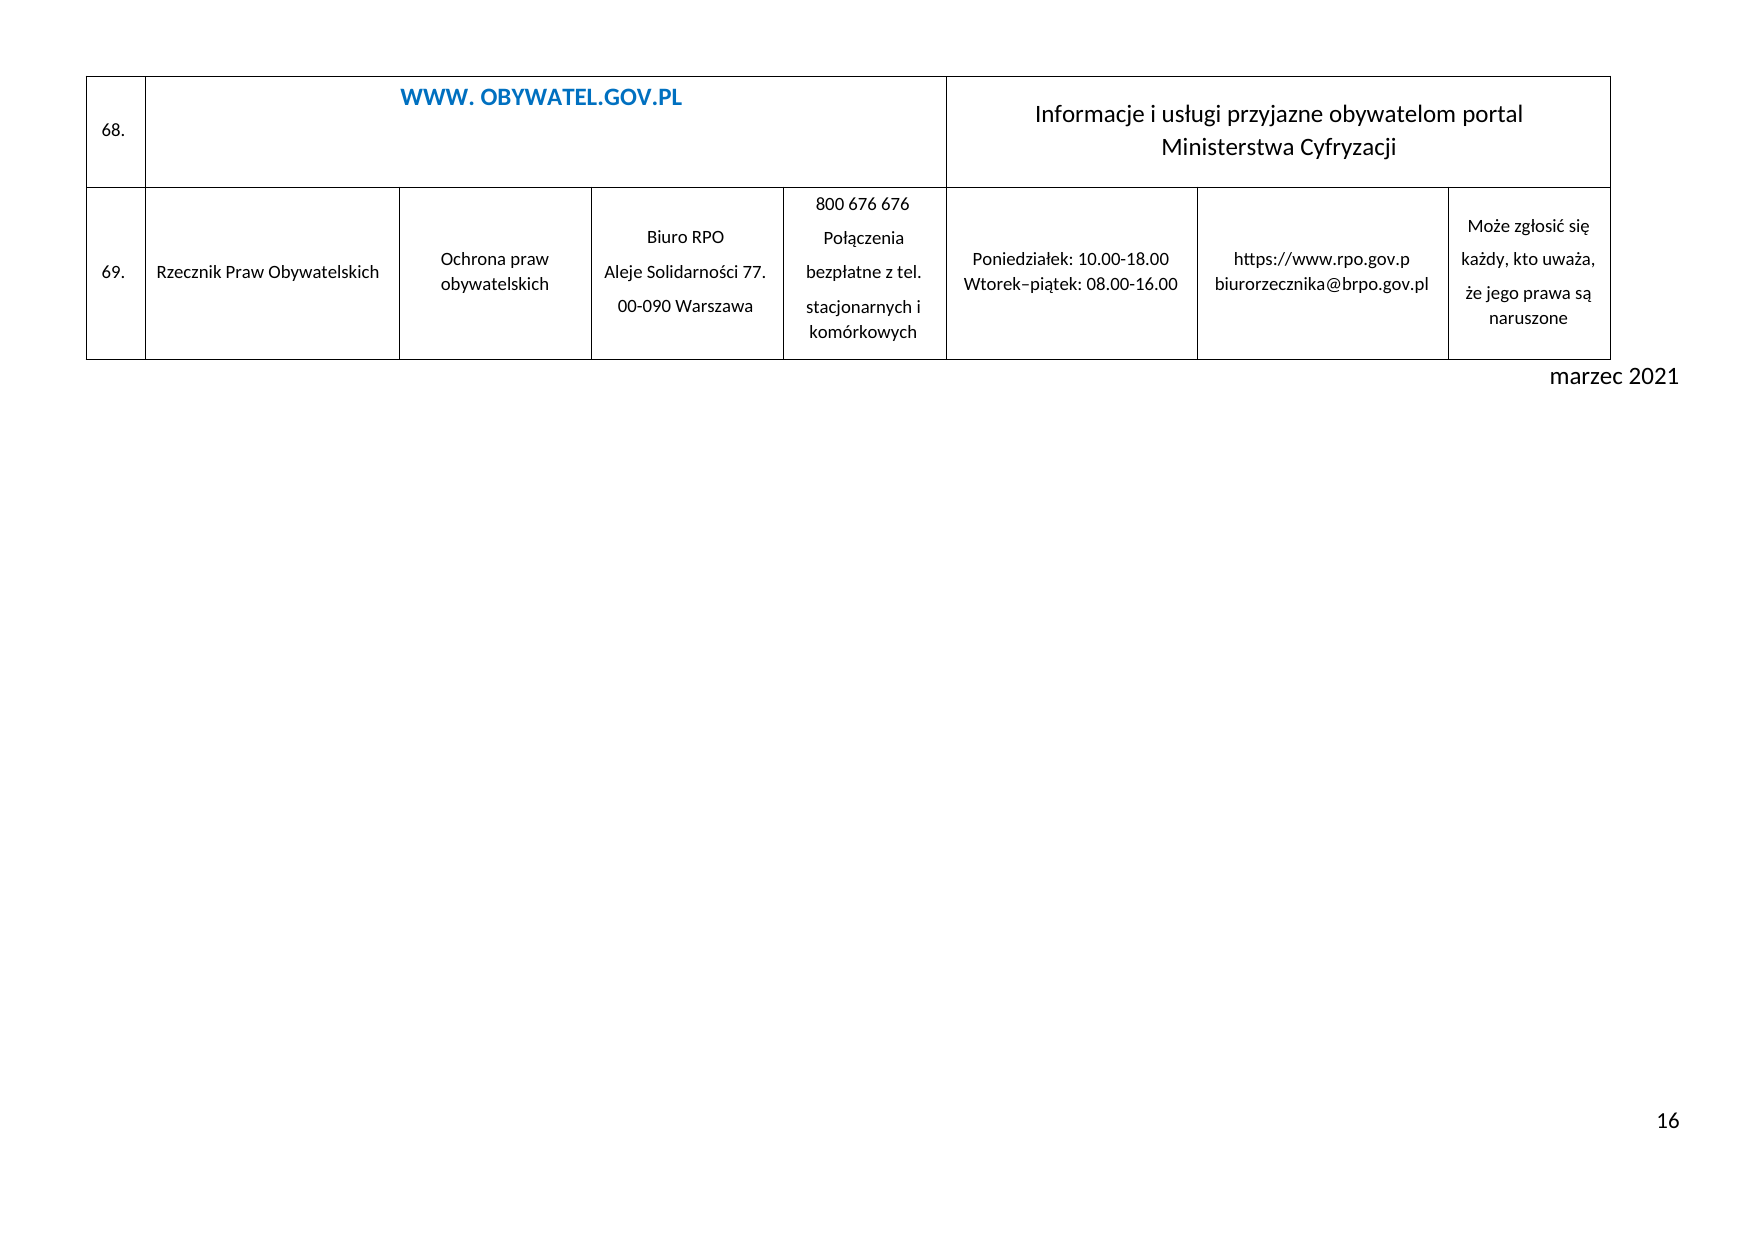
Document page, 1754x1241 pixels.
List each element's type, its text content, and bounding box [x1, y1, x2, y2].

table_cell [783, 77, 946, 187]
table_cell [146, 77, 399, 187]
table_cell WWW. OBYWATEL.GOV.PL [400, 77, 783, 187]
table_cell 69. [87, 188, 145, 359]
table_cell Informacje i usługi przyjazne obywatelom portal Ministerstwa Cyfryzacji [947, 77, 1610, 187]
table_cell Poniedziałek: 10.00-18.00 Wtorek–piątek: 08.00-16.00 [947, 188, 1197, 359]
text marzec 2021 [1549, 360, 1679, 391]
table_cell Może zgłosić się każdy, kto uważa, że jego prawa są naruszone [1449, 188, 1610, 359]
table_cell https://www.rpo.gov.p biurorzecznika@brpo.gov.pl [1198, 188, 1448, 359]
table_cell Biuro RPO Aleje Solidarności 77. 00-090 Warszawa [592, 188, 783, 359]
table_cell 68. [87, 77, 145, 187]
table_cell Ochrona praw obywatelskich [400, 188, 591, 359]
table_cell Rzecznik Praw Obywatelskich [146, 188, 399, 359]
table_cell 800 676 676 Połączenia bezpłatne z tel. stacjonarnych i komórkowych [784, 188, 946, 359]
